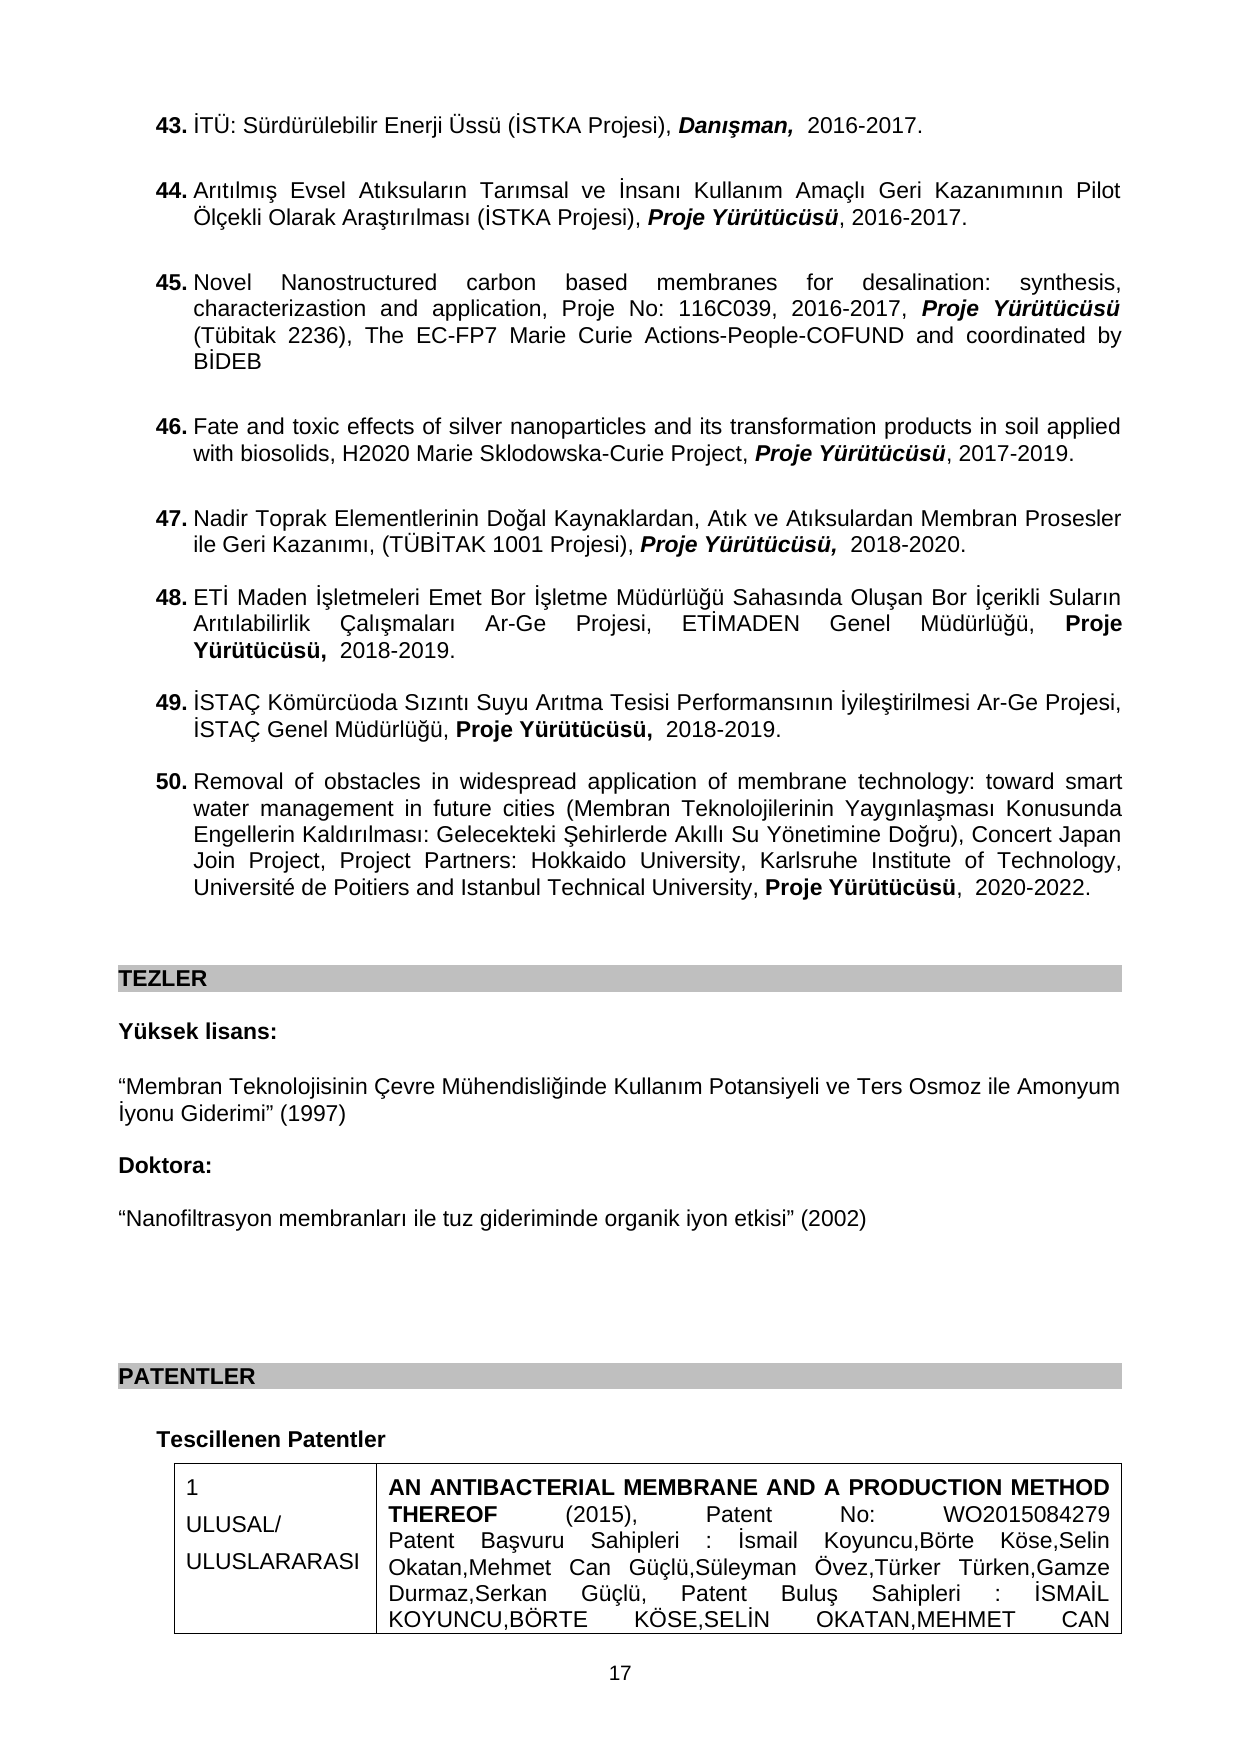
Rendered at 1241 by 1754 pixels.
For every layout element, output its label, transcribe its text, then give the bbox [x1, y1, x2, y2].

list Removal of obstacles in widespread application of membrane technology: toward smart water management in future cities (Membran Teknolojilerinin Yaygınlaşması Konusunda Engellerin Kaldırılması: Gelecekteki Şehirlerde Akıllı Su Yönetimine Doğru), Concert Japan Join Project, Project Partners: Hokkaido University, Karlsruhe Institute of Technology, Université de Poitiers and Istanbul Technical University, Proje Yürütücüsü, 2020-2022. [156, 768, 1122, 900]
list Nadir Toprak Elementlerinin Doğal Kaynaklardan, Atık ve Atıksulardan Membran Prosesler ile Geri Kazanımı, (TÜBİTAK 1001 Projesi), Proje Yürütücüsü, 2018-2020. [156, 505, 1122, 557]
text Yüksek lisans: [118, 1018, 1122, 1044]
list ETİ Maden İşletmeleri Emet Bor İşletme Müdürlüğü Sahasında Oluşan Bor İçerikli Suların Arıtılabilirlik Çalışmaları Ar-Ge Projesi, ETİMADEN Genel Müdürlüğü, Proje Yürütücüsü, 2018-2019. [156, 584, 1122, 663]
list Arıtılmış Evsel Atıksuların Tarımsal ve İnsanı Kullanım Amaçlı Geri Kazanımının Pilot Ölçekli Olarak Araştırılması (İSTKA Projesi), Proje Yürütücüsü, 2016-2017. [156, 177, 1122, 230]
text “Nanofiltrasyon membranları ile tuz gideriminde organik iyon etkisi” (2002) [118, 1205, 1122, 1231]
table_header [377, 1464, 1121, 1632]
list İSTAÇ Kömürcüoda Sızıntı Suyu Arıtma Tesisi Performansının İyileştirilmesi Ar-Ge Projesi, İSTAÇ Genel Müdürlüğü, Proje Yürütücüsü, 2018-2019. [156, 689, 1122, 742]
text TEZLER [118, 965, 1122, 992]
text “Membran Teknolojisinin Çevre Mühendisliğinde Kullanım Potansiyeli ve Ters Osmoz ile Amonyum İyonu Giderimi” (1997) [118, 1073, 1122, 1126]
list İTÜ: Sürdürülebilir Enerji Üssü (İSTKA Projesi), Danışman, 2016-2017. [156, 112, 1122, 138]
list Fate and toxic effects of silver nanoparticles and its transformation products in soil applied with biosolids, H2020 Marie Sklodowska-Curie Project, Proje Yürütücüsü, 2017-2019. [156, 413, 1122, 466]
text PATENTLER [118, 1363, 1122, 1389]
text Tescillenen Patentler [118, 1426, 1122, 1452]
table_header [175, 1464, 376, 1632]
text Doktora: [118, 1152, 1122, 1178]
list Novel Nanostructured carbon based membranes for desalination: synthesis, characterizastion and application, Proje No: 116C039, 2016-2017, Proje Yürütücüsü (Tübitak 2236), The EC-FP7 Marie Curie Actions-People-COFUND and coordinated by BİDEB [156, 269, 1122, 374]
